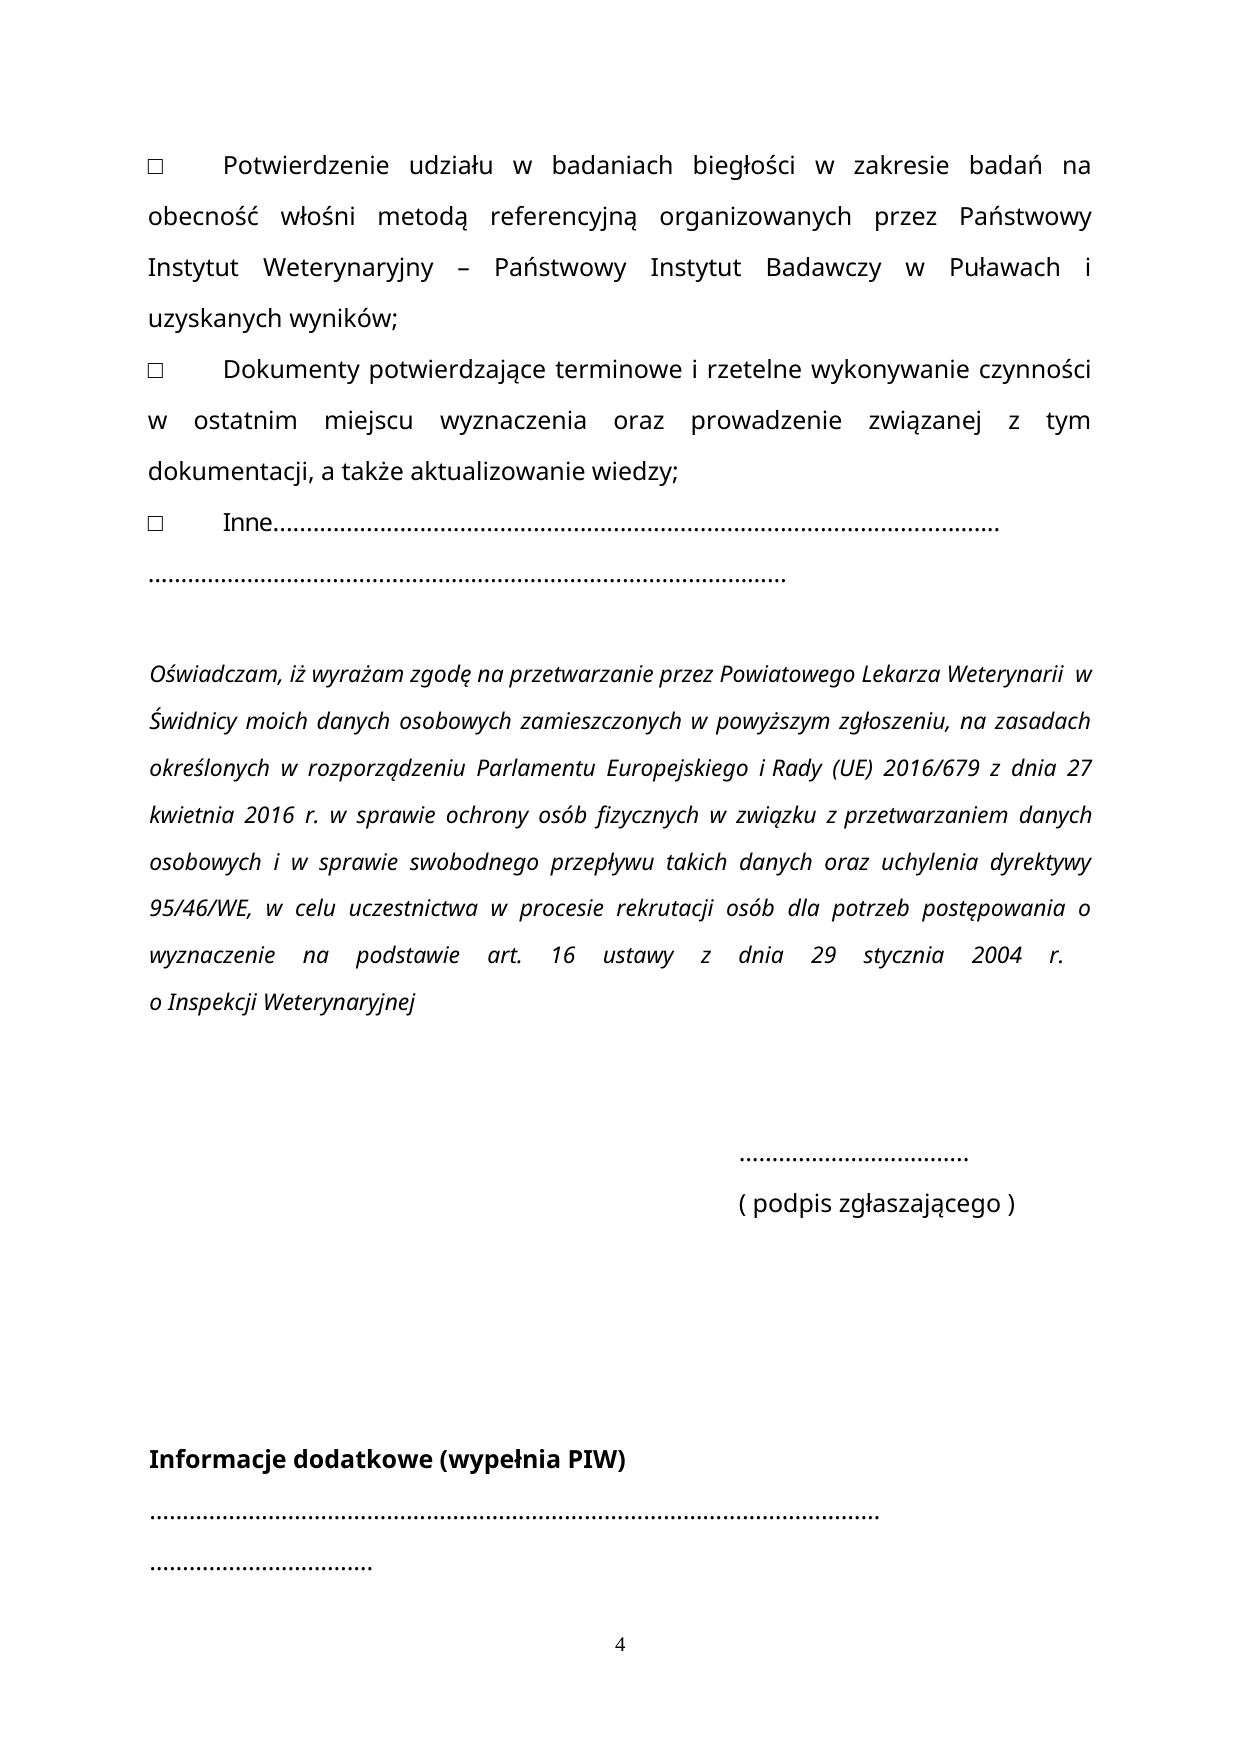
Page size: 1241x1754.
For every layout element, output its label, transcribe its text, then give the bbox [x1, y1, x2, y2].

text Informacje dodatkowe (wypełnia PIW) [149, 1441, 1093, 1475]
text …………………………….. [738, 1135, 1093, 1169]
text Oświadczam, iż wyrażam zgodę na przetwarzanie przez Powiatowego Lekarza Weterynarii w Świdnicy moich danych osobowych zamieszczonych w powyższym zgłoszeniu, na zasadach określonych w rozporządzeniu Parlamentu Europejskiego i Rady (UE) 2016/679 z dnia 27 kwietnia 2016 r. w sprawie ochrony osób fizycznych w związku z przetwarzaniem danych osobowych i w sprawie swobodnego przepływu takich danych oraz uchylenia dyrektywy 95/46/WE, w celu uczestnictwa w procesie rekrutacji osób dla potrzeb postępowania o wyznaczenie na podstawie art. 16 ustawy z dnia 29 stycznia 2004 r. o Inspekcji Weterynaryjnej [149, 658, 1093, 1017]
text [149, 1492, 1093, 1577]
text ( podpis zgłaszającego ) [738, 1186, 1093, 1220]
list Potwierdzenie udziału w badaniach biegłości w zakresie badań na obecność włośni metodą referencyjną organizowanych przez Państwowy Instytut Weterynaryjny – Państwowy Instytut Badawczy w Puławach i uzyskanych wyników; [148, 148, 1093, 335]
list Inne …….……………………………………………………………………….…………… [148, 505, 1093, 590]
list Dokumenty potwierdzające terminowe i rzetelne wykonywanie czynności w ostatnim miejscu wyznaczenia oraz prowadzenie związanej z tym dokumentacji, a także aktualizowanie wiedzy; [148, 352, 1093, 488]
